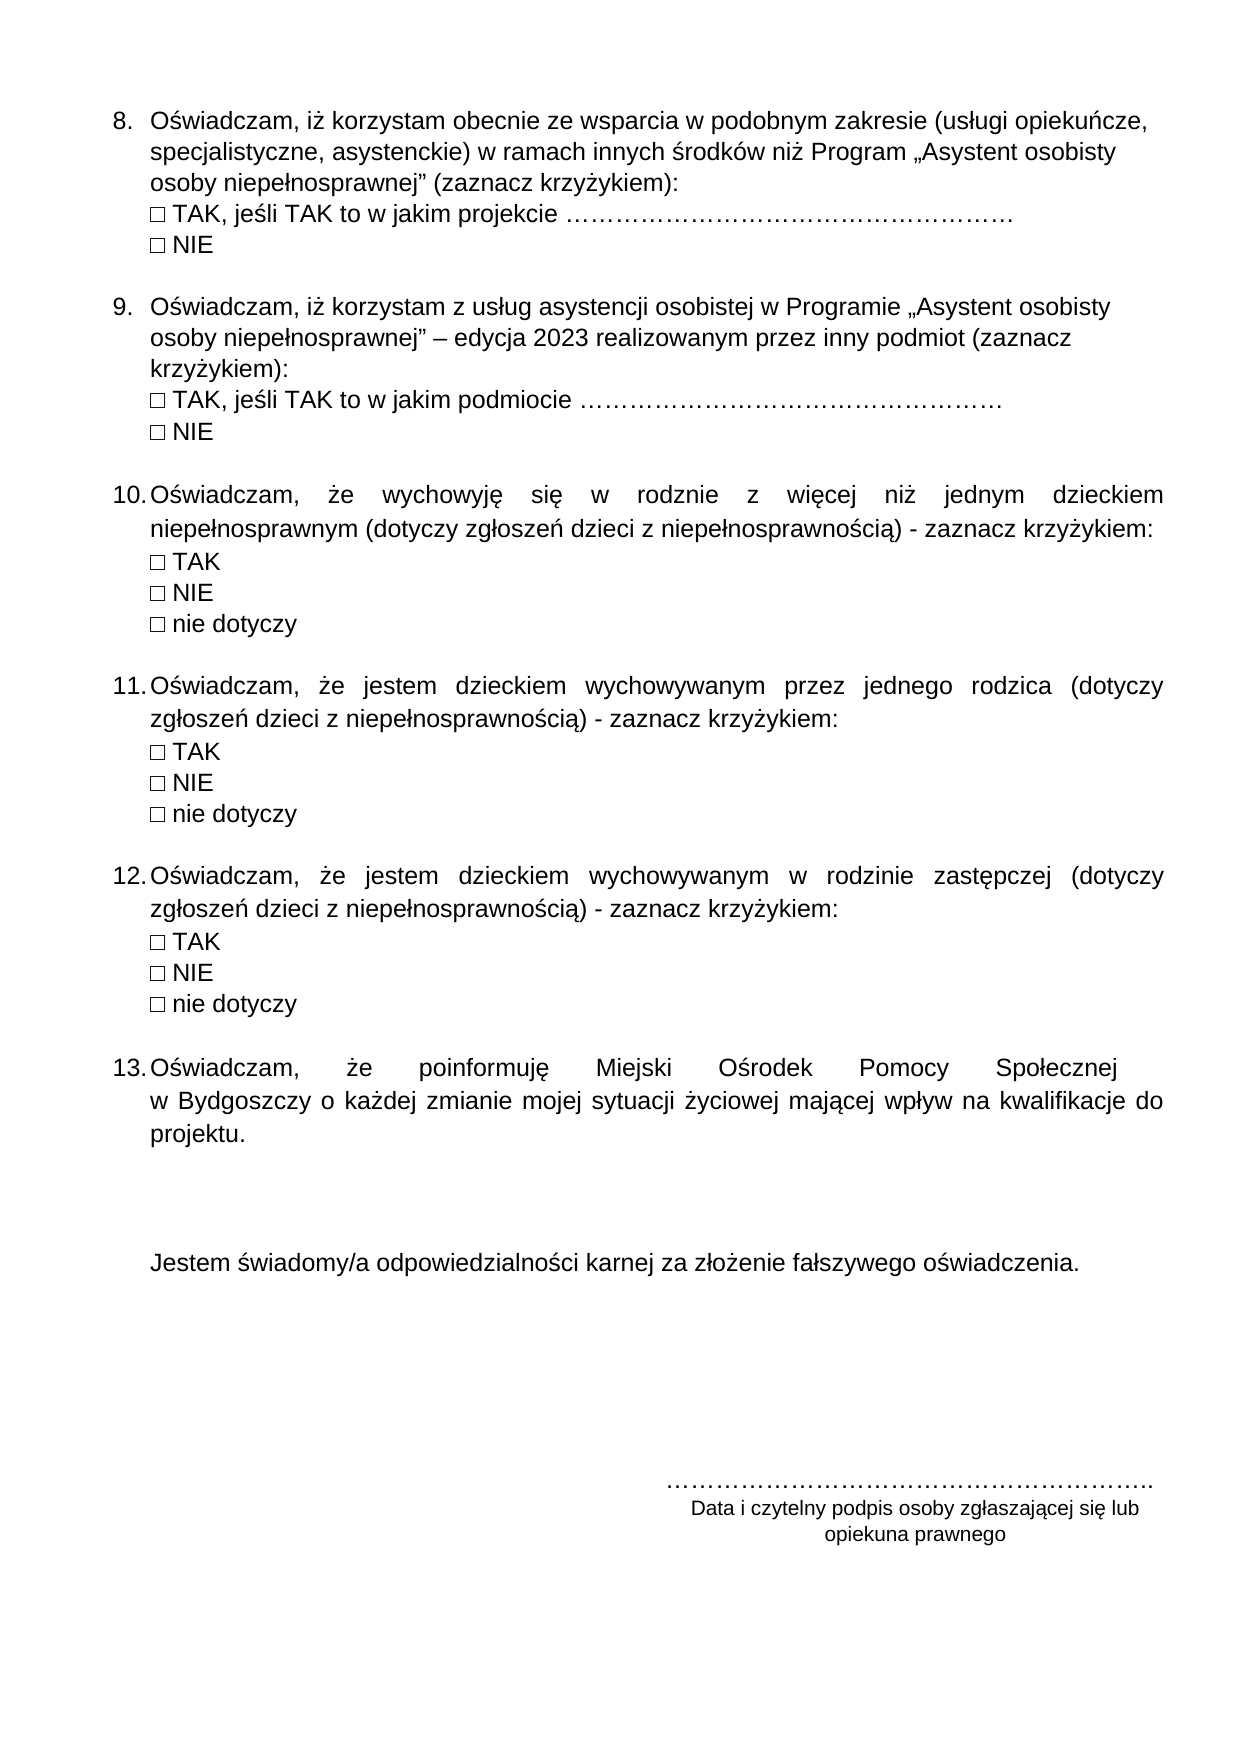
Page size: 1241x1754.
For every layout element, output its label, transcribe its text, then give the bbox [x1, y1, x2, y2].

list □ TAK, jeśli TAK to w jakim podmiocie …………………………………………… [150, 385, 1165, 414]
list □ nie dotyczy [150, 609, 1165, 637]
list Oświadczam, iż korzystam obecnie ze wsparcia w podobnym zakresie (usługi opiekuńcze, specjalistyczne, asystenckie) w ramach innych środków niż Program „Asystent osobisty osoby niepełnosprawnej” (zaznacz krzyżykiem): [112, 106, 1165, 197]
list □ TAK [150, 927, 1165, 956]
list □ TAK, jeśli TAK to w jakim projekcie ……………………………………………… [150, 199, 1165, 228]
list Oświadczam, że poinformuję Miejski Ośrodek Pomocy Społecznej w Bydgoszczy o każdej zmianie mojej sytuacji życiowej mającej wpływ na kwalifikacje do projektu. [112, 1053, 1165, 1148]
list □ TAK [150, 547, 1165, 575]
list Data i czytelny podpis osoby zgłaszającej się lub opiekuna prawnego [665, 1496, 1165, 1546]
list □ NIE [150, 768, 1165, 797]
list Oświadczam, że jestem dzieckiem wychowywanym przez jednego rodzica (dotyczy zgłoszeń dzieci z niepełnosprawnością) - zaznacz krzyżykiem: [112, 671, 1165, 732]
list □ nie dotyczy [150, 799, 1165, 828]
list □ NIE [150, 958, 1165, 987]
list Jestem świadomy/a odpowiedzialności karnej za złożenie fałszywego oświadczenia. [150, 1248, 1165, 1276]
list □ NIE [150, 230, 1165, 259]
list □ NIE [150, 578, 1165, 606]
list ………………………………………………….. [665, 1465, 1165, 1494]
list Oświadczam, że jestem dzieckiem wychowywanym w rodzinie zastępczej (dotyczy zgłoszeń dzieci z niepełnosprawnością) - zaznacz krzyżykiem: [112, 861, 1165, 923]
list □ nie dotyczy [150, 989, 1165, 1018]
list □ TAK [150, 737, 1165, 766]
list □ NIE [150, 416, 1165, 445]
list Oświadczam, iż korzystam z usług asystencji osobistej w Programie „Asystent osobisty osoby niepełnosprawnej” – edycja 2023 realizowanym przez inny podmiot (zaznacz krzyżykiem): [112, 292, 1165, 383]
list Oświadczam, że wychowyję się w rodznie z więcej niż jednym dzieckiem niepełnosprawnym (dotyczy zgłoszeń dzieci z niepełnosprawnością) - zaznacz krzyżykiem: [112, 481, 1165, 542]
